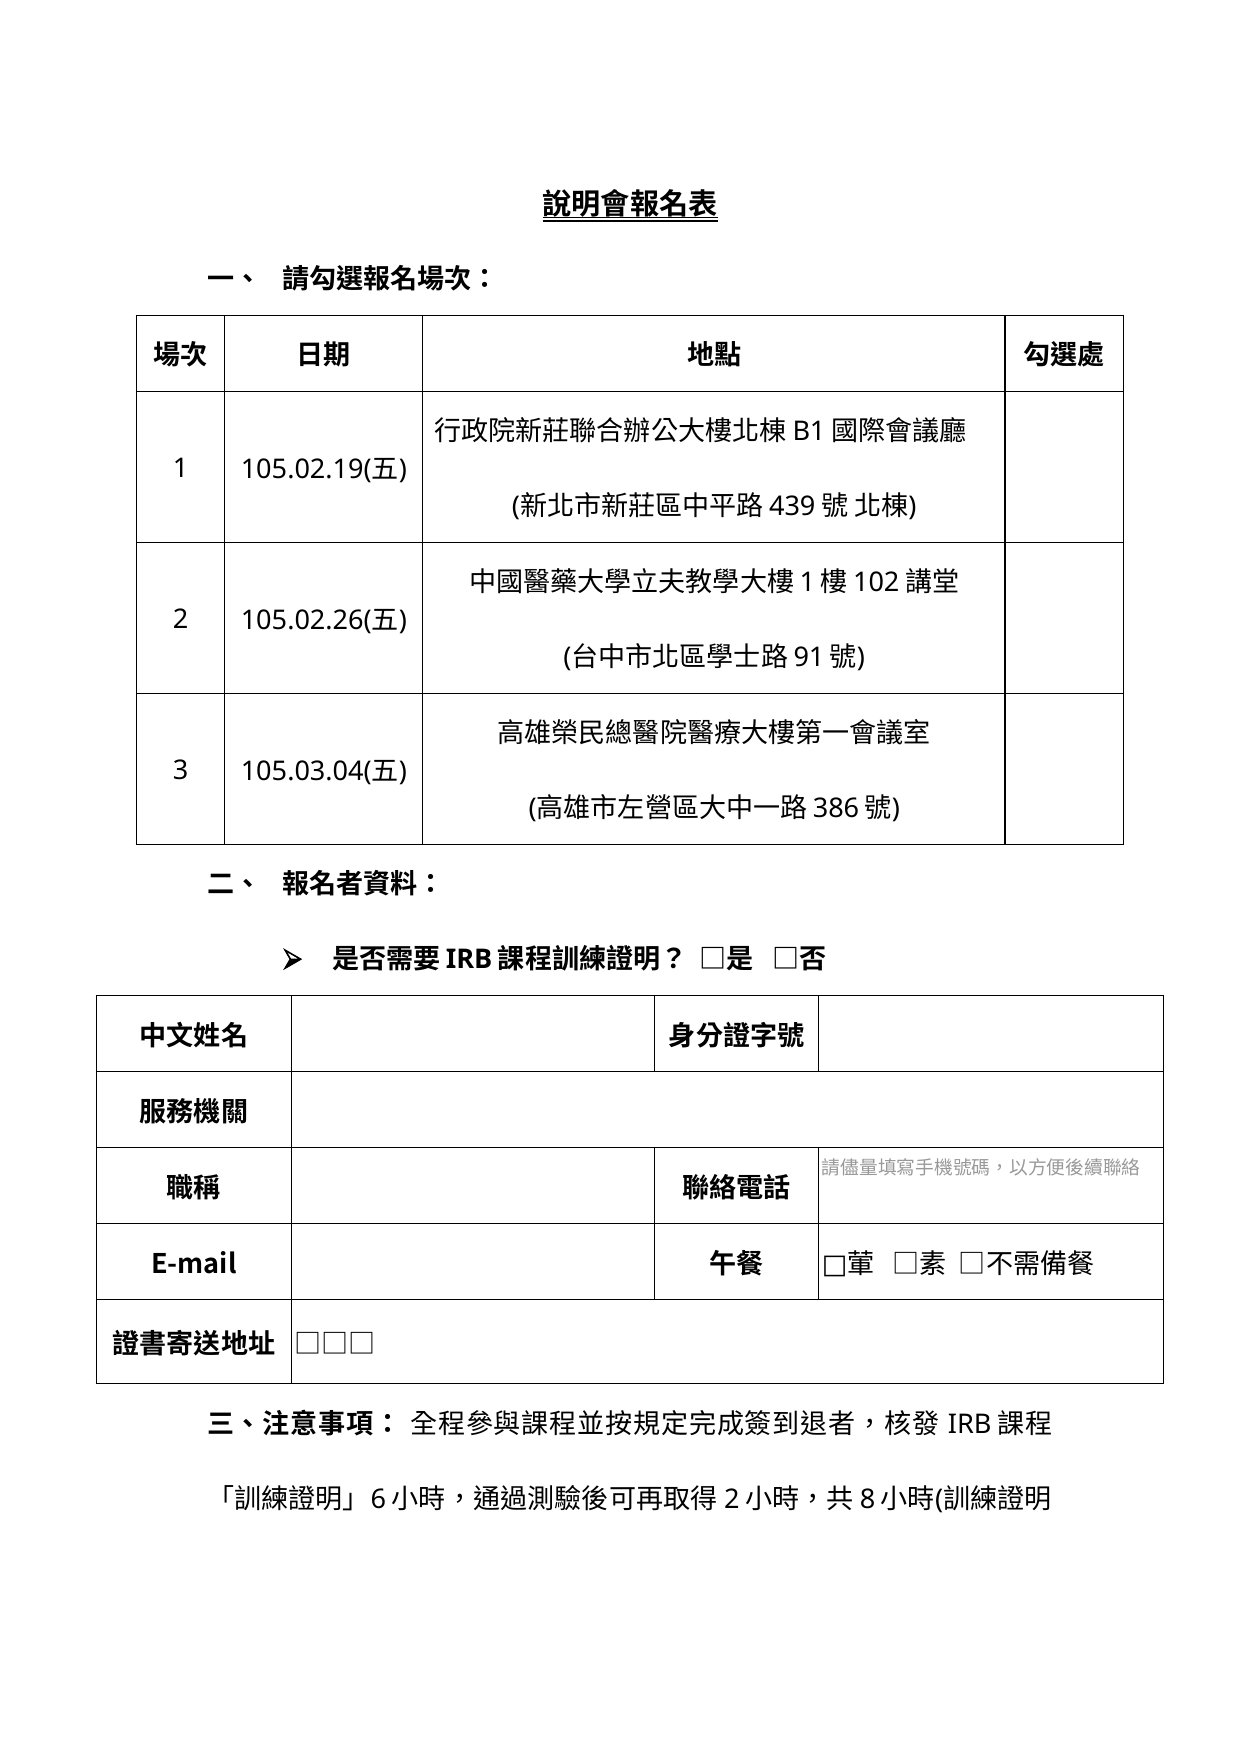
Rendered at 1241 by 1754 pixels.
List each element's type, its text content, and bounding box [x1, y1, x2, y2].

table_header [292, 996, 654, 1071]
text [207, 1384, 1053, 1534]
list 請勾選報名場次： [207, 239, 1053, 314]
table_header 身分證字號 [655, 996, 818, 1071]
table_cell □□□ [292, 1300, 1163, 1383]
table_cell 午餐 [655, 1224, 818, 1299]
table_cell 職稱 [97, 1148, 291, 1223]
table_header [819, 996, 1163, 1071]
table_cell □葷 □素 □不需備餐 [819, 1224, 1163, 1299]
table_cell E-mail [97, 1224, 291, 1299]
text 說明會報名表 [207, 164, 1053, 239]
table_cell [292, 1224, 654, 1299]
table_header 中文姓名 [97, 996, 291, 1071]
table_cell 高雄榮民總醫院醫療大樓第一會議室 (高雄市左營區大中一路386號) [423, 694, 1004, 844]
table_cell 3 [137, 694, 224, 844]
table_cell 服務機關 [97, 1072, 291, 1147]
table_cell [1006, 694, 1123, 844]
table_cell 證書寄送地址 [97, 1300, 291, 1383]
table_cell [292, 1072, 1163, 1147]
list 報名者資料： [207, 845, 1053, 920]
table_cell 中國醫藥大學立夫教學大樓1樓102講堂 (台中市北區學士路91號) [423, 543, 1004, 693]
table_cell [1006, 392, 1123, 542]
table_cell 請儘量填寫手機號碼，以方便後續聯絡 [819, 1148, 1163, 1223]
list 是否需要IRB課程訓練證明？ □是 □否 [282, 920, 1053, 995]
table_cell 105.02.19(五) [225, 392, 422, 542]
table_cell 1 [137, 392, 224, 542]
table_cell 行政院新莊聯合辦公大樓北棟 B1國際會議廳 (新北市新莊區中平路439號 北棟) [423, 392, 1004, 542]
table_cell [1006, 543, 1123, 693]
table_cell 2 [137, 543, 224, 693]
table_cell 105.02.26(五) [225, 543, 422, 693]
table_cell 105.03.04(五) [225, 694, 422, 844]
table_cell [292, 1148, 654, 1223]
table_header 勾選處 [1006, 316, 1123, 391]
table_header 地點 [423, 316, 1004, 391]
table_header 場次 [137, 316, 224, 391]
table_header 日期 [225, 316, 422, 391]
table_cell 聯絡電話 [655, 1148, 818, 1223]
